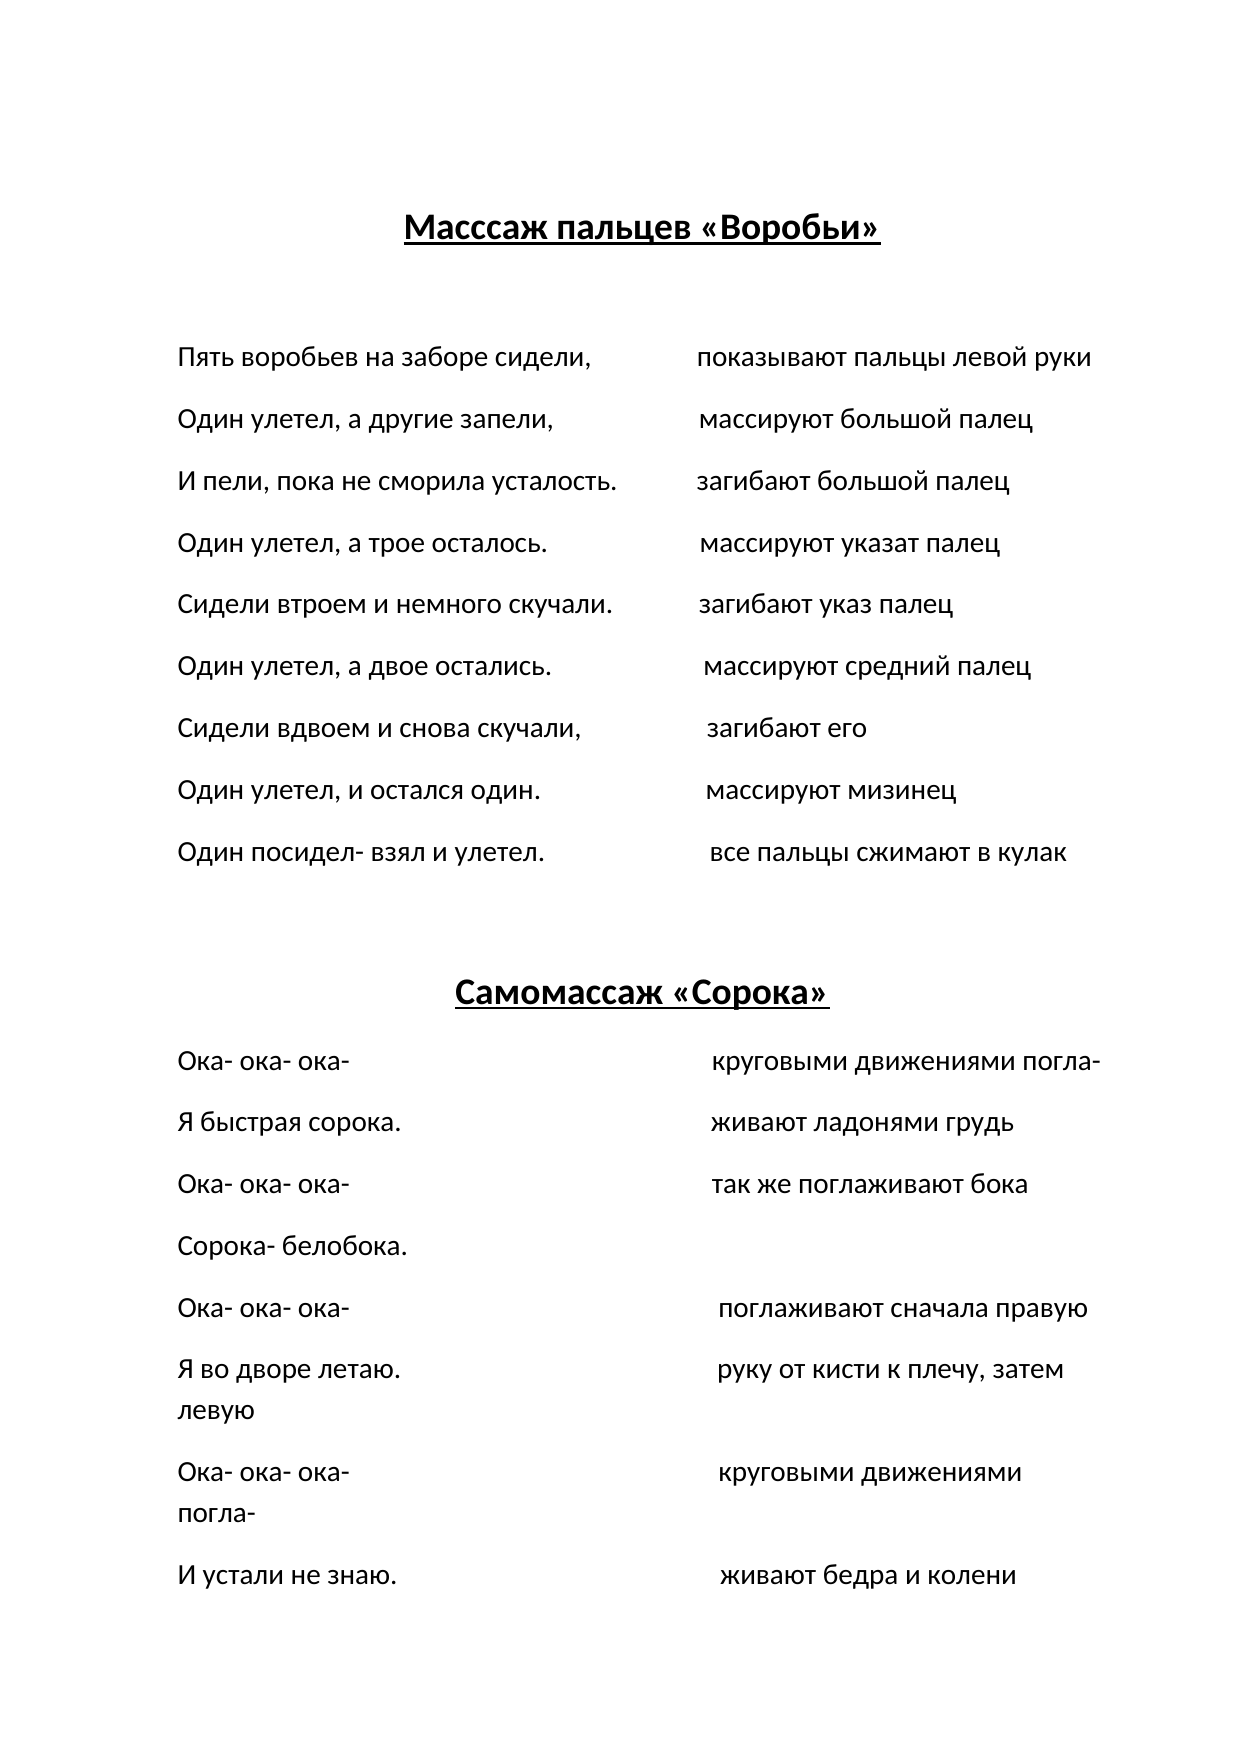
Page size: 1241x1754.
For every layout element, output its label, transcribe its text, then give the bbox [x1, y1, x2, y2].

text Сидели втроем и немного скучали. загибают указ палец [177, 586, 1107, 621]
text Ока- ока- ока- круговыми движениями погла- [177, 1453, 1107, 1530]
text Сидели вдвоем и снова скучали, загибают его [177, 709, 1107, 745]
text И пели, пока не сморила усталость. загибают большой палец [177, 462, 1107, 498]
text Ока- ока- ока- так же поглаживают бока [177, 1165, 1107, 1201]
text Один улетел, и остался один. массируют мизинец [177, 771, 1107, 807]
text Один улетел, а другие запели, массируют большой палец [177, 400, 1107, 436]
text Ока- ока- ока- круговыми движениями погла- [177, 1042, 1107, 1077]
text Ока- ока- ока- поглаживают сначала правую [177, 1289, 1107, 1324]
text Один посидел- взял и улетел. все пальцы сжимают в кулак [177, 833, 1107, 868]
text Один улетел, а двое остались. массируют средний палец [177, 647, 1107, 683]
text И устали не знаю. живают бедра и колени [177, 1556, 1107, 1591]
text Масссаж пальцев «Воробьи» [177, 203, 1107, 249]
text Я быстрая сорока. живают ладонями грудь [177, 1103, 1107, 1139]
text Самомассаж «Сорока» [177, 968, 1107, 1014]
text Один улетел, а трое осталось. массируют указат палец [177, 524, 1107, 559]
text Сорока- белобока. [177, 1227, 1107, 1262]
text Пять воробьев на заборе сидели, показывают пальцы левой руки [177, 338, 1107, 374]
text Я во дворе летаю. руку от кисти к плечу, затем левую [177, 1350, 1107, 1427]
